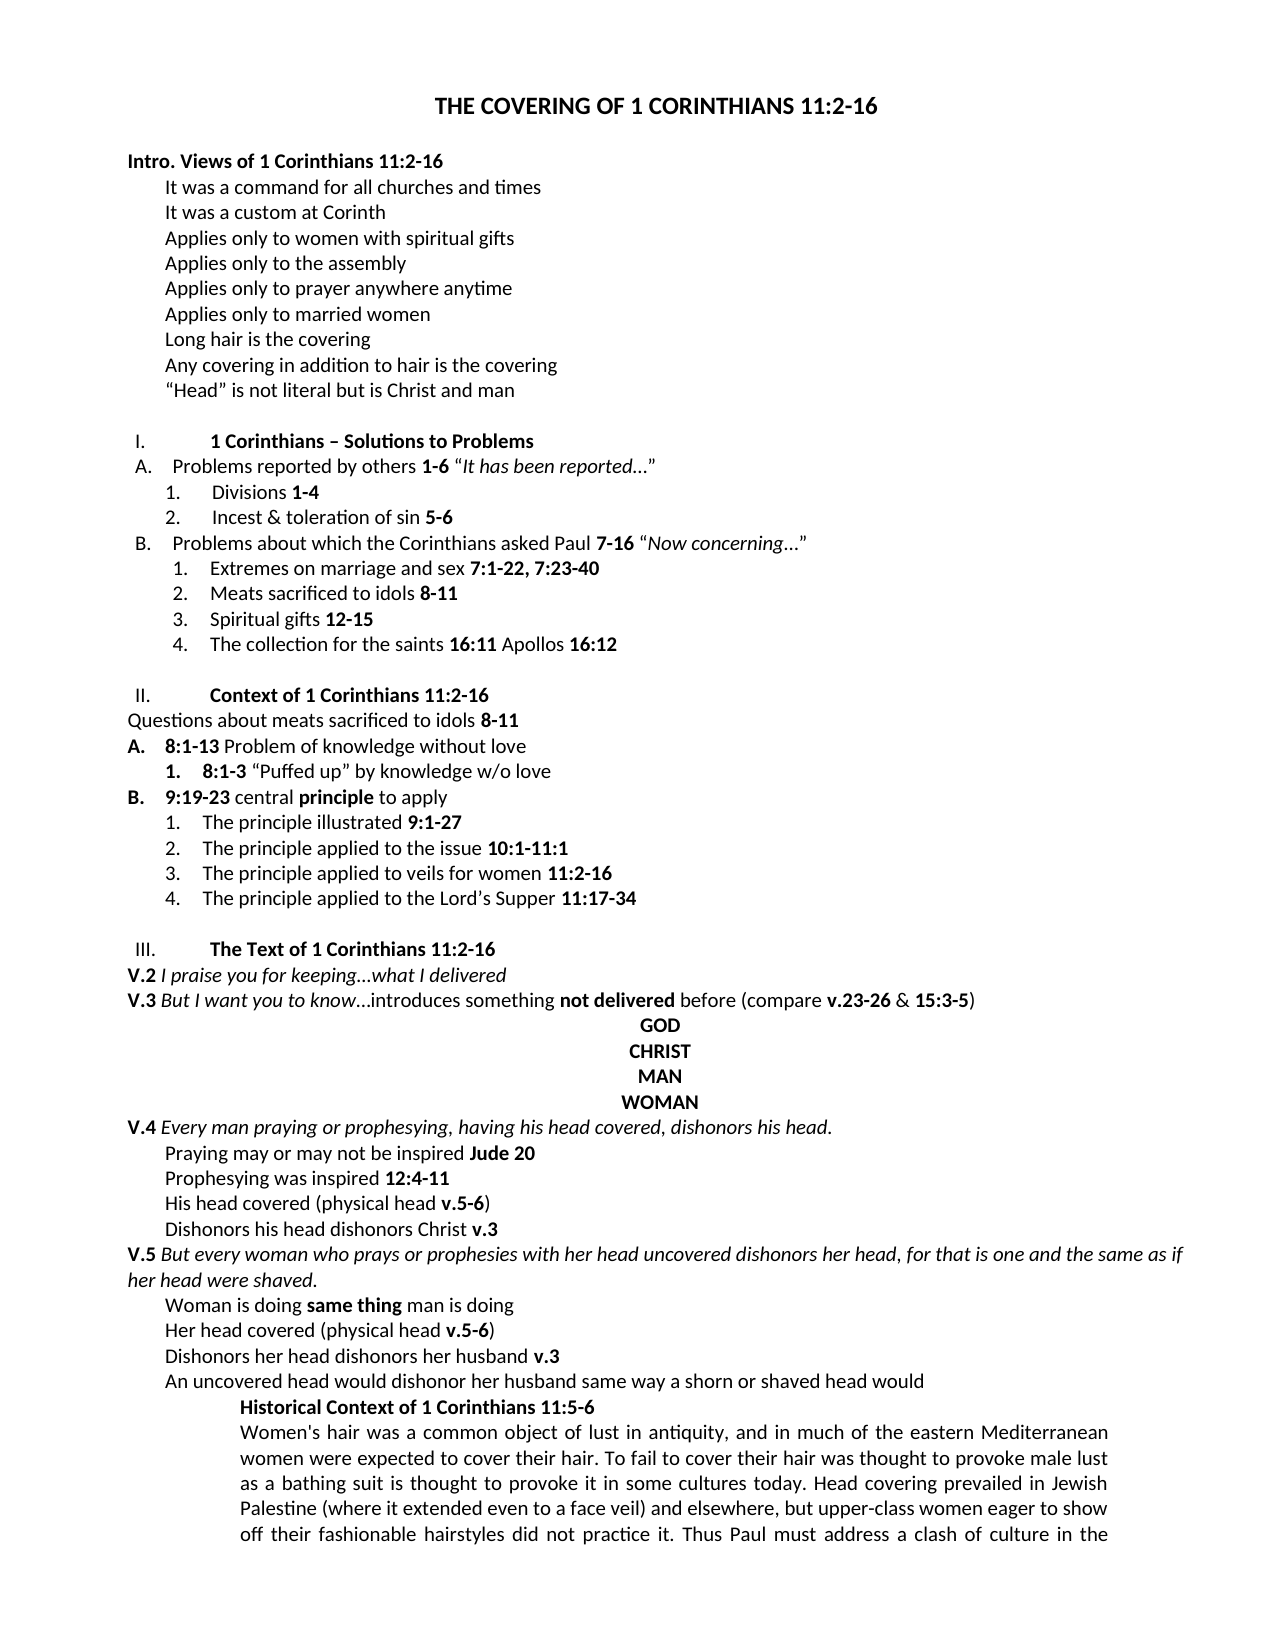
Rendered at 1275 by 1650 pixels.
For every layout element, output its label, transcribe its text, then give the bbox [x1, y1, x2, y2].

text Historical Context of 1 Corinthians 11:5-6 [240, 1394, 1110, 1419]
text “Head” is not literal but is Christ and man [165, 377, 1185, 403]
text Praying may or may not be inspired Jude 20 [165, 1140, 1185, 1165]
text It was a custom at Corinth [165, 199, 1185, 225]
text His head covered (physical head v.5-6) [165, 1191, 1185, 1216]
text WOMAN [135, 1089, 1185, 1114]
list 8:1-13 Problem of knowledge without love [127, 733, 1185, 758]
text An uncovered head would dishonor her husband same way a shorn or shaved head would [165, 1368, 1185, 1394]
list Extremes on marriage and sex 7:1-22, 7:23-40 [172, 555, 1185, 581]
list 9:19-23 central principle to apply [127, 784, 1185, 809]
text Dishonors his head dishonors Christ v.3 [165, 1216, 1185, 1241]
list The principle applied to the issue 10:1-11:1 [165, 835, 1185, 860]
list The principle applied to veils for women 11:2-16 [165, 860, 1185, 886]
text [240, 1419, 1110, 1546]
text V.5 But every woman who prays or prophesies with her head uncovered dishonors her head, for that is one and the same as if her head were shaved. [127, 1241, 1185, 1292]
list Divisions 1-4 [165, 479, 1185, 504]
text Any covering in addition to hair is the covering [165, 352, 1185, 377]
list The principle illustrated 9:1-27 [165, 809, 1185, 835]
text CHRIST [135, 1038, 1185, 1063]
list Incest & toleration of sin 5-6 [165, 504, 1185, 530]
text THE COVERING OF 1 CORINTHIANS 11:2-16 [127, 90, 1185, 121]
list Problems reported by others 1-6 “It has been reported…” [135, 453, 1185, 479]
list 8:1-3 “Puffed up” by knowledge w/o love [165, 758, 1185, 784]
list The collection for the saints 16:11 Apollos 16:12 [172, 631, 1185, 657]
text Applies only to prayer anywhere anytime [165, 276, 1185, 301]
text Intro. Views of 1 Corinthians 11:2-16 [127, 148, 1185, 174]
list Spiritual gifts 12-15 [172, 606, 1185, 631]
text Prophesying was inspired 12:4-11 [165, 1165, 1185, 1191]
text V.4 Every man praying or prophesying, having his head covered, dishonors his head. [127, 1114, 1185, 1140]
text MAN [135, 1063, 1185, 1089]
text Her head covered (physical head v.5-6) [165, 1318, 1185, 1343]
list Context of 1 Corinthians 11:2-16 [135, 682, 1185, 708]
text Applies only to the assembly [165, 250, 1185, 276]
text GOD [135, 1013, 1185, 1038]
list 1 Corinthians – Solutions to Problems [135, 428, 1185, 453]
list The Text of 1 Corinthians 11:2-16 [135, 936, 1185, 962]
text Questions about meats sacrificed to idols 8-11 [127, 708, 1185, 733]
list Meats sacrificed to idols 8-11 [172, 581, 1185, 606]
text Long hair is the covering [165, 326, 1185, 352]
text Dishonors her head dishonors her husband v.3 [165, 1343, 1185, 1368]
text V.2 I praise you for keeping…what I delivered [127, 962, 1185, 987]
text V.3 But I want you to know…introduces something not delivered before (compare v.23-26 & 15:3-5) [127, 987, 1185, 1013]
text Applies only to women with spiritual gifts [165, 225, 1185, 250]
list The principle applied to the Lord’s Supper 11:17-34 [165, 886, 1185, 911]
text Woman is doing same thing man is doing [127, 1292, 1185, 1318]
list Problems about which the Corinthians asked Paul 7-16 “Now concerning…” [135, 530, 1185, 555]
text It was a command for all churches and times [165, 174, 1185, 199]
text Applies only to married women [165, 301, 1185, 326]
